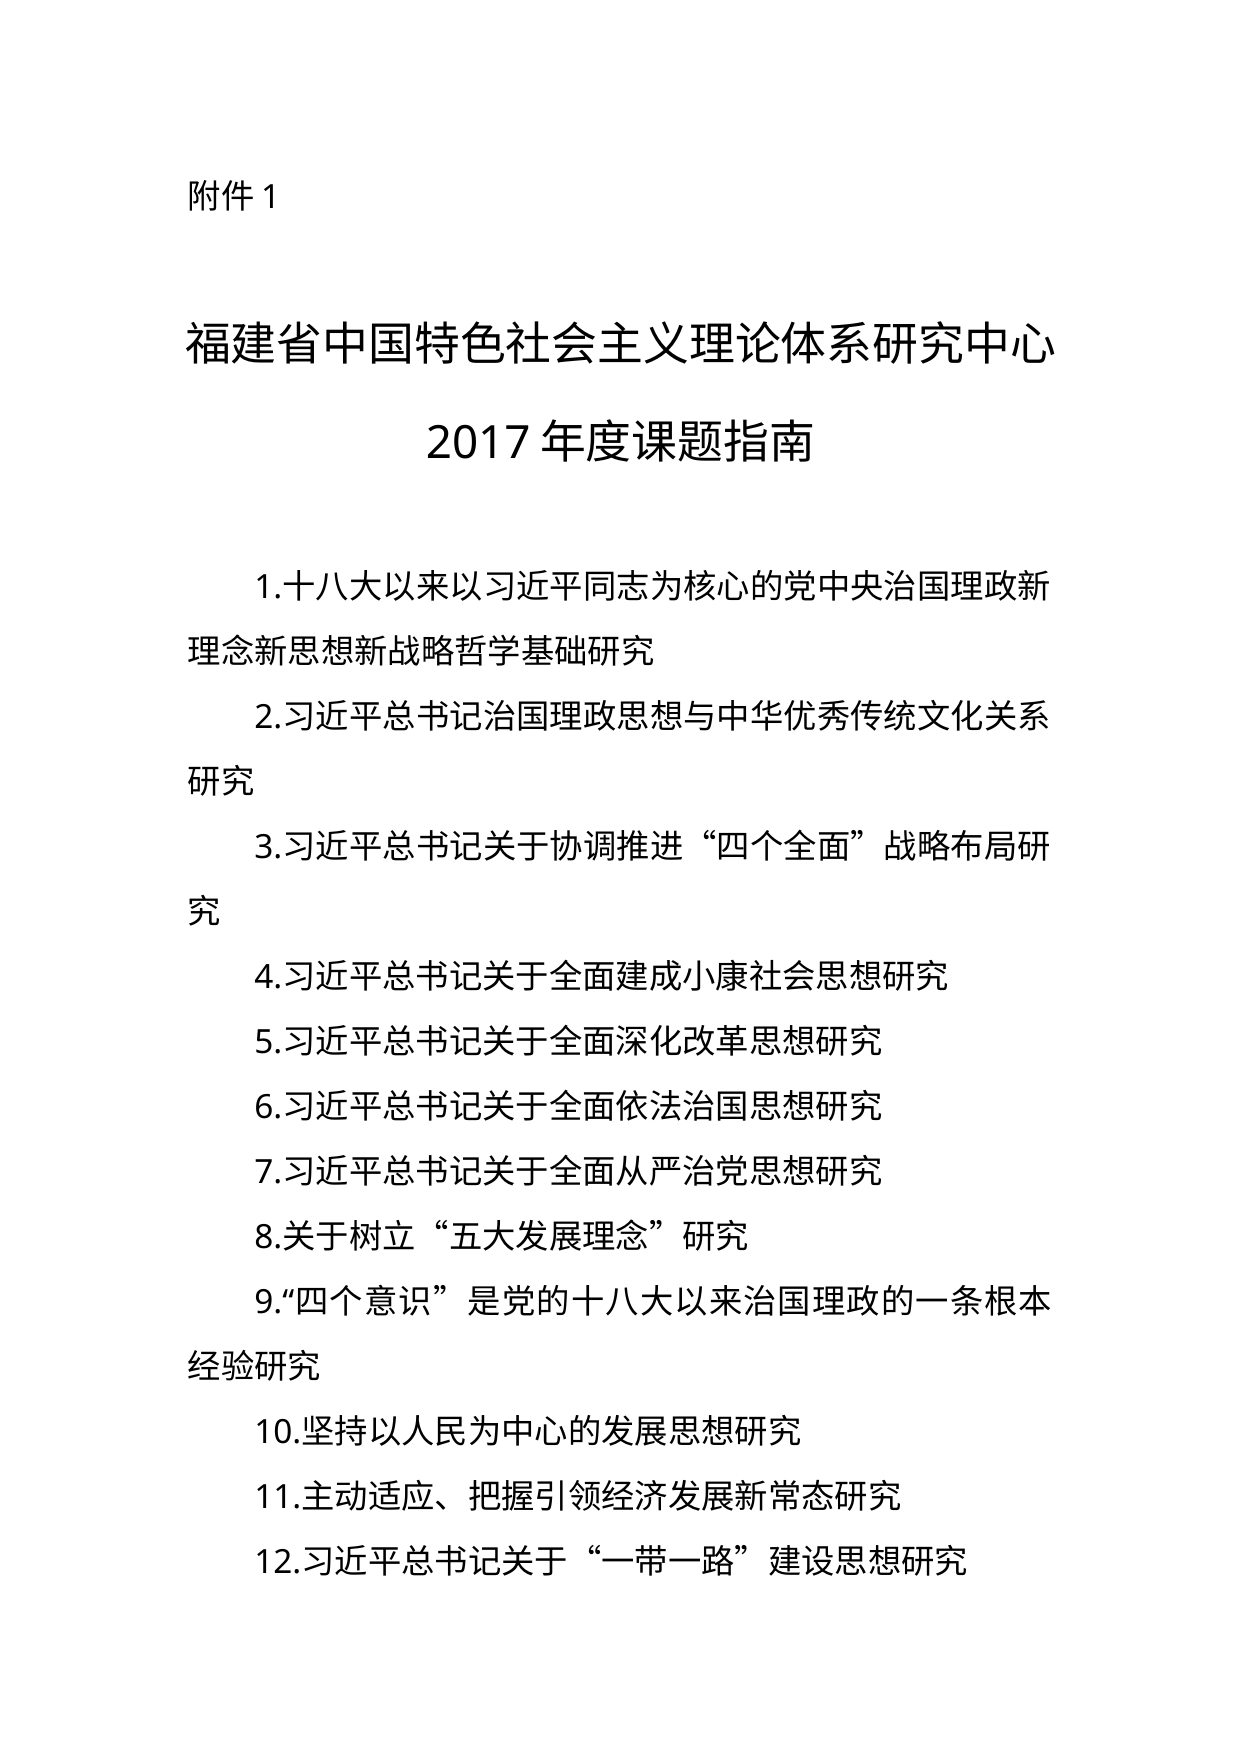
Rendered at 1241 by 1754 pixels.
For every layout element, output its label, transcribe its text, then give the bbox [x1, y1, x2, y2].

text 附件1 [187, 162, 1053, 227]
text 11.主动适应、把握引领经济发展新常态研究 [187, 1462, 1053, 1527]
text 4.习近平总书记关于全面建成小康社会思想研究 [187, 942, 1053, 1007]
text 2.习近平总书记治国理政思想与中华优秀传统文化关系研究 [187, 682, 1053, 812]
text 10.坚持以人民为中心的发展思想研究 [187, 1397, 1053, 1462]
text 8.关于树立“五大发展理念”研究 [187, 1202, 1053, 1267]
text 2017年度课题指南 [187, 389, 1053, 487]
text 3.习近平总书记关于协调推进“四个全面”战略布局研究 [187, 812, 1053, 942]
text 福建省中国特色社会主义理论体系研究中心 [177, 292, 1064, 389]
text 1.十八大以来以习近平同志为核心的党中央治国理政新理念新思想新战略哲学基础研究 [187, 552, 1053, 682]
text 6.习近平总书记关于全面依法治国思想研究 [187, 1072, 1053, 1137]
text 9.“四个意识”是党的十八大以来治国理政的一条根本经验研究 [187, 1267, 1053, 1397]
text 5.习近平总书记关于全面深化改革思想研究 [187, 1007, 1053, 1072]
text 7.习近平总书记关于全面从严治党思想研究 [187, 1137, 1053, 1202]
text 12.习近平总书记关于“一带一路”建设思想研究 [187, 1527, 1053, 1592]
